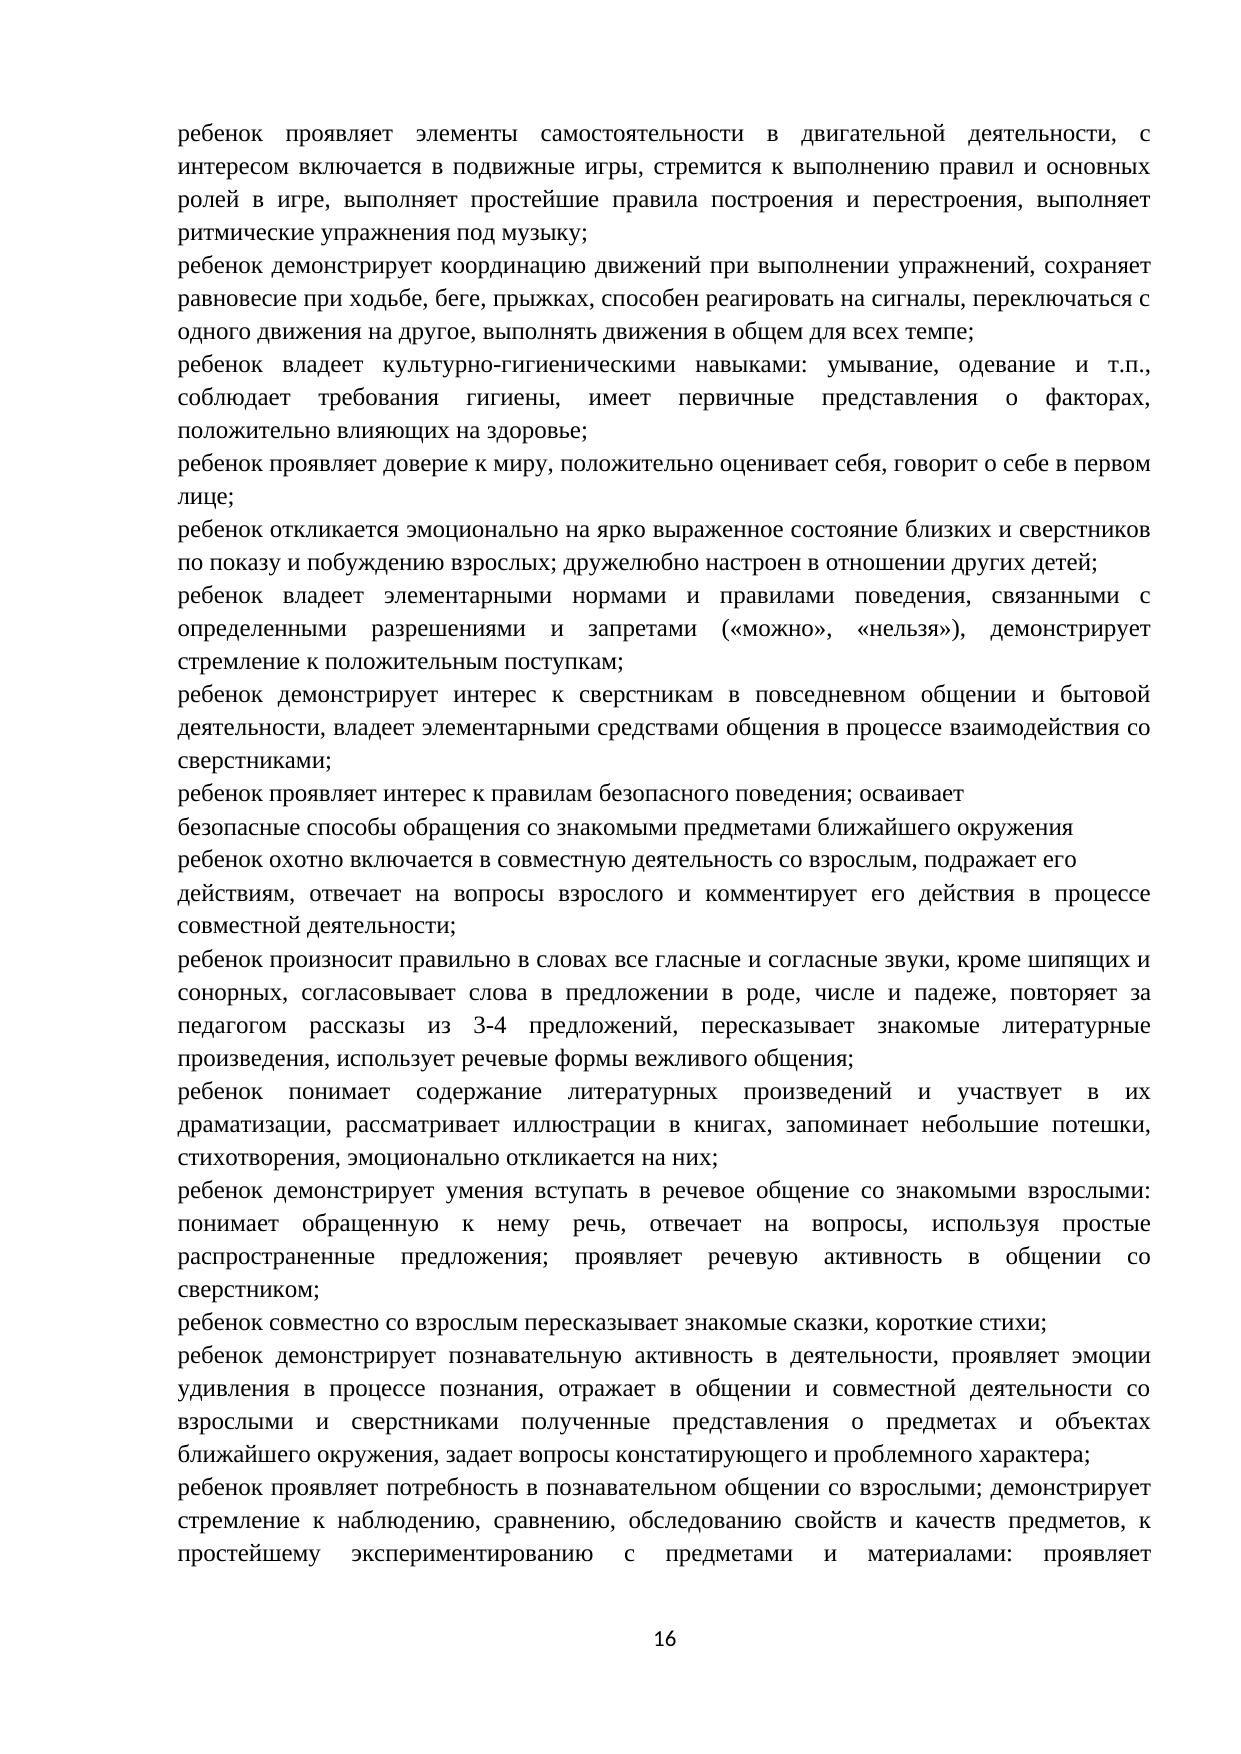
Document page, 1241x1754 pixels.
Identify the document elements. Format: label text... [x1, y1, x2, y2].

text ребенок демонстрирует интерес к сверстникам в повседневном общении и бытовой деятельности, владеет элементарными средствами общения в процессе взаимодействия со сверстниками; [177, 679, 1152, 774]
text ребенок демонстрирует познавательную активность в деятельности, проявляет эмоции удивления в процессе познания, отражает в общении и совместной деятельности со взрослыми и сверстниками полученные представления о предметах и объектах ближайшего окружения, задает вопросы констатирующего и проблемного характера; [177, 1340, 1152, 1468]
text ребенок владеет культурно-гигиеническими навыками: умывание, одевание и т.п., соблюдает требования гигиены, имеет первичные представления о факторах, положительно влияющих на здоровье; [177, 349, 1152, 444]
text ребенок совместно со взрослым пересказывает знакомые сказки, короткие стихи; [177, 1307, 1152, 1336]
text ребенок откликается эмоционально на ярко выраженное состояние близких и сверстников по показу и побуждению взрослых; дружелюбно настроен в отношении других детей; [177, 514, 1152, 576]
text действиям, отвечает на вопросы взрослого и комментирует его действия в процессе совместной деятельности; [177, 878, 1152, 939]
text безопасные способы обращения со знакомыми предметами ближайшего окружения [177, 812, 1152, 840]
text ребенок владеет элементарными нормами и правилами поведения, связанными с определенными разрешениями и запретами («можно», «нельзя»), демонстрирует стремление к положительным поступкам; [177, 580, 1152, 675]
text ребенок демонстрирует координацию движений при выполнении упражнений, сохраняет равновесие при ходьбе, беге, прыжках, способен реагировать на сигналы, переключаться с одного движения на другое, выполнять движения в общем для всех темпе; [177, 250, 1152, 345]
text ребенок понимает содержание литературных произведений и участвует в их драматизации, рассматривает иллюстрации в книгах, запоминает небольшие потешки, стихотворения, эмоционально откликается на них; [177, 1076, 1152, 1171]
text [177, 1472, 1152, 1567]
text ребенок охотно включается в совместную деятельность со взрослым, подражает его [177, 844, 1152, 873]
text ребенок проявляет элементы самостоятельности в двигательной деятельности, с интересом включается в подвижные игры, стремится к выполнению правил и основных ролей в игре, выполняет простейшие правила построения и перестроения, выполняет ритмические упражнения под музыку; [177, 118, 1152, 246]
text ребенок демонстрирует умения вступать в речевое общение со знакомыми взрослыми: понимает обращенную к нему речь, отвечает на вопросы, используя простые распространенные предложения; проявляет речевую активность в общении со сверстником; [177, 1175, 1152, 1303]
text ребенок проявляет доверие к миру, положительно оценивает себя, говорит о себе в первом лице; [177, 448, 1152, 510]
text ребенок проявляет интерес к правилам безопасного поведения; осваивает [177, 778, 1152, 807]
text ребенок произносит правильно в словах все гласные и согласные звуки, кроме шипящих и сонорных, согласовывает слова в предложении в роде, числе и падеже, повторяет за педагогом рассказы из 3-4 предложений, пересказывает знакомые литературные произведения, использует речевые формы вежливого общения; [177, 944, 1152, 1071]
